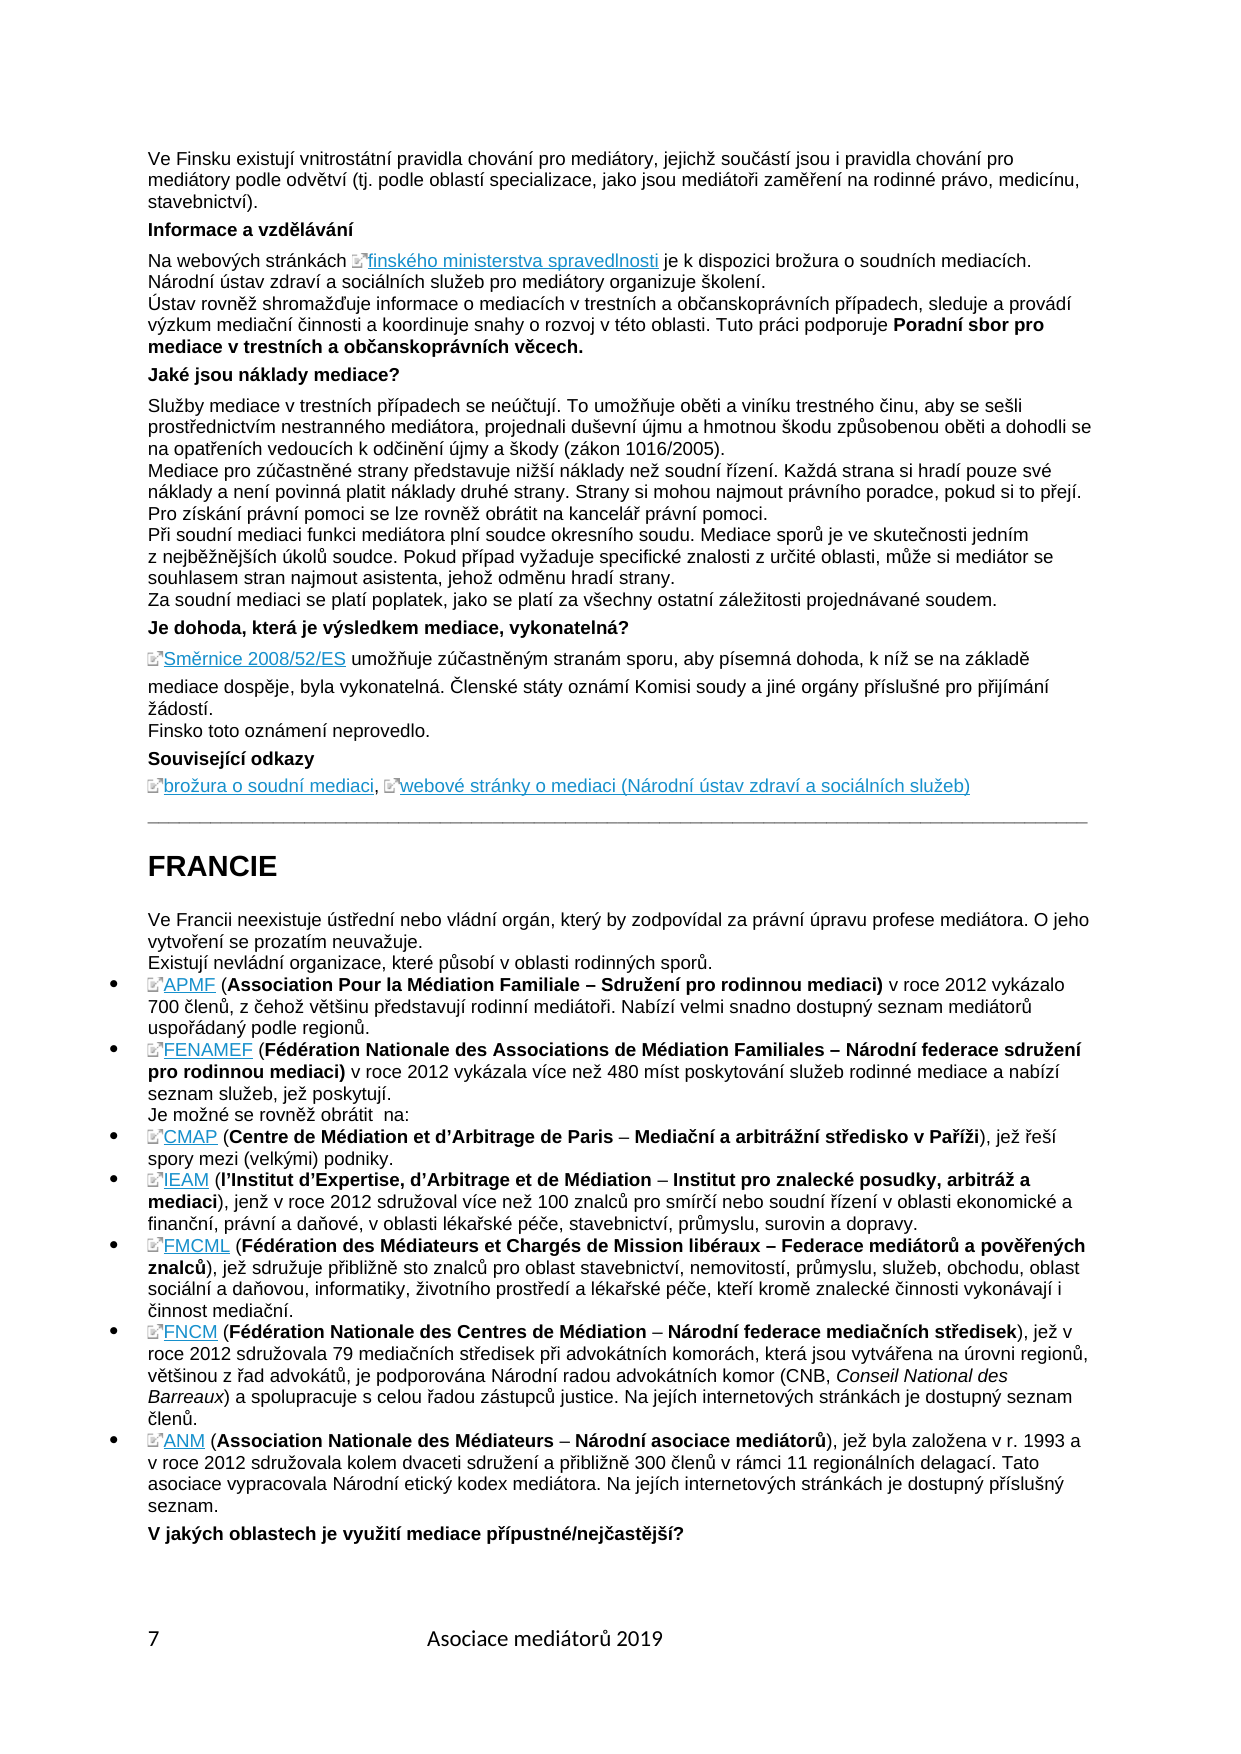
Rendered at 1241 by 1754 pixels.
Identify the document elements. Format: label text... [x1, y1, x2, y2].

text Mediace pro zúčastněné strany představuje nižší náklady než soudní řízení. Každá strana si hradí pouze své náklady a není povinná platit náklady druhé strany. Strany si mohou najmout právního poradce, pokud si to přejí. Pro získání právní pomoci se lze rovněž obrátit na kancelář právní pomoci. [148, 459, 1093, 524]
picture [147, 1042, 164, 1057]
list IEAM (l’Institut d’Expertise, d’Arbitrage et de Médiation – Institut pro znalecké posudky, arbitráž a mediaci), jenž v roce 2012 sdružoval více než 100 znalců pro smírčí nebo soudní řízení v oblasti ekonomické a finanční, právní a daňové, v oblasti lékařské péče, stavebnictví, průmyslu, surovin a dopravy. [110, 1169, 1093, 1234]
text Za soudní mediaci se platí poplatek, jako se platí za všechny ostatní záležitosti projednávané soudem. [148, 589, 1093, 610]
picture [147, 778, 164, 793]
list CMAP (Centre de Médiation et d’Arbitrage de Paris – Mediační a arbitrážní středisko v Paříži), jež řeší spory mezi (velkými) podniky. [110, 1126, 1093, 1169]
list FENAMEF (Fédération Nationale des Associations de Médiation Familiales – Národní federace sdružení pro rodinnou mediaci) v roce 2012 vykázala více než 480 míst poskytování služeb rodinné mediace a nabízí seznam služeb, jež poskytují. [110, 1039, 1093, 1104]
picture [147, 1129, 164, 1144]
subtitle Jaké jsou náklady mediace? [148, 364, 1093, 385]
text Je možné se rovněž obrátit na: [148, 1104, 1093, 1126]
list ANM (Association Nationale des Médiateurs – Národní asociace mediátorů), jež byla založena v r. 1993 a v roce 2012 sdružovala kolem dvaceti sdružení a přibližně 300 členů v rámci 11 regionálních delagací. Tato asociace vypracovala Národní etický kodex mediátora. Na jejích internetových stránkách je dostupný příslušný seznam. [110, 1429, 1093, 1516]
picture [384, 778, 400, 793]
subtitle V jakých oblastech je využití mediace přípustné/nejčastější? [148, 1522, 1093, 1544]
picture [147, 1433, 164, 1447]
text Služby mediace v trestních případech se neúčtují. To umožňuje oběti a viníku trestného činu, aby se sešli prostřednictvím nestranného mediátora, projednali duševní újmu a hmotnou škodu způsobenou oběti a dohodli se na opatřeních vedoucích k odčinění újmy a škody (zákon 1016/2005). [148, 395, 1093, 459]
text Ústav rovněž shromažďuje informace o mediacích v trestních a občanskoprávních případech, sleduje a provádí výzkum mediační činnosti a koordinuje snahy o rozvoj v této oblasti. Tuto práci podporuje Poradní sbor pro mediace v trestních a občanskoprávních věcech. [148, 293, 1093, 357]
text Finsko toto oznámení neprovedlo. [148, 719, 1093, 741]
picture [147, 1324, 164, 1339]
picture [147, 651, 164, 666]
text Na webových stránkách finského ministerstva spravedlnosti je k dispozici brožura o soudních mediacích. [148, 249, 1093, 271]
text Ve Finsku existují vnitrostátní pravidla chování pro mediátory, jejichž součástí jsou i pravidla chování pro mediátory podle odvětví (tj. podle oblastí specializace, jako jsou mediátoři zaměření na rodinné právo, medicínu, stavebnictví). [148, 148, 1093, 212]
picture [147, 1237, 164, 1252]
text Ve Francii neexistuje ústřední nebo vládní orgán, který by zodpovídal za právní úpravu profese mediátora. O jeho vytvoření se prozatím neuvažuje. [148, 909, 1093, 952]
text Existují nevládní organizace, které působí v oblasti rodinných sporů. [148, 952, 1093, 973]
text Při soudní mediaci funkci mediátora plní soudce okresního soudu. Mediace sporů je ve skutečnosti jedním z nejběžnějších úkolů soudce. Pokud případ vyžaduje specifické znalosti z určité oblasti, může si mediátor se souhlasem stran najmout asistenta, jehož odměnu hradí strany. [148, 524, 1093, 589]
subtitle Související odkazy [148, 747, 1093, 769]
picture [147, 1172, 164, 1187]
picture [352, 253, 368, 268]
list FNCM (Fédération Nationale des Centres de Médiation – Národní federace mediačních středisek), jež v roce 2012 sdružovala 79 mediačních středisek při advokátních komorách, která jsou vytvářena na úrovni regionů, většinou z řad advokátů, je podporována Národní radou advokátních komor (CNB, Conseil National des Barreaux) a spolupracuje s celou řadou zástupců justice. Na jejích internetových stránkách je dostupný seznam členů. [110, 1321, 1093, 1429]
list FMCML (Fédération des Médiateurs et Chargés de Mission libéraux – Federace mediátorů a pověřených znalců), jež sdružuje přibližně sto znalců pro oblast stavebnictví, nemovitostí, průmyslu, služeb, obchodu, oblast sociální a daňovou, informatiky, životního prostředí a lékařské péče, kteří kromě znalecké činnosti vykonávají i činnost mediační. [110, 1234, 1093, 1321]
subtitle Je dohoda, která je výsledkem mediace, vykonatelná? [148, 617, 1093, 638]
text Směrnice 2008/52/ES umožňuje zúčastněným stranám sporu, aby písemná dohoda, k níž se na základě mediace dospěje, byla vykonatelná. Členské státy oznámí Komisi soudy a jiné orgány příslušné pro přijímání žádostí. [148, 648, 1093, 719]
subtitle Informace a vzdělávání [148, 218, 1093, 240]
text FRANCIE [148, 849, 1093, 883]
text __________________________________________________________________________________________ [148, 804, 1093, 825]
list APMF (Association Pour la Médiation Familiale – Sdružení pro rodinnou mediaci) v roce 2012 vykázalo 700 členů, z čehož většinu představují rodinní mediátoři. Nabízí velmi snadno dostupný seznam mediátorů uspořádaný podle regionů. [110, 973, 1093, 1039]
text Národní ústav zdraví a sociálních služeb pro mediátory organizuje školení. [148, 271, 1093, 293]
picture [147, 977, 164, 992]
text brožura o soudní mediaci, webové stránky o mediaci (Národní ústav zdraví a sociálních služeb) [148, 775, 1093, 804]
